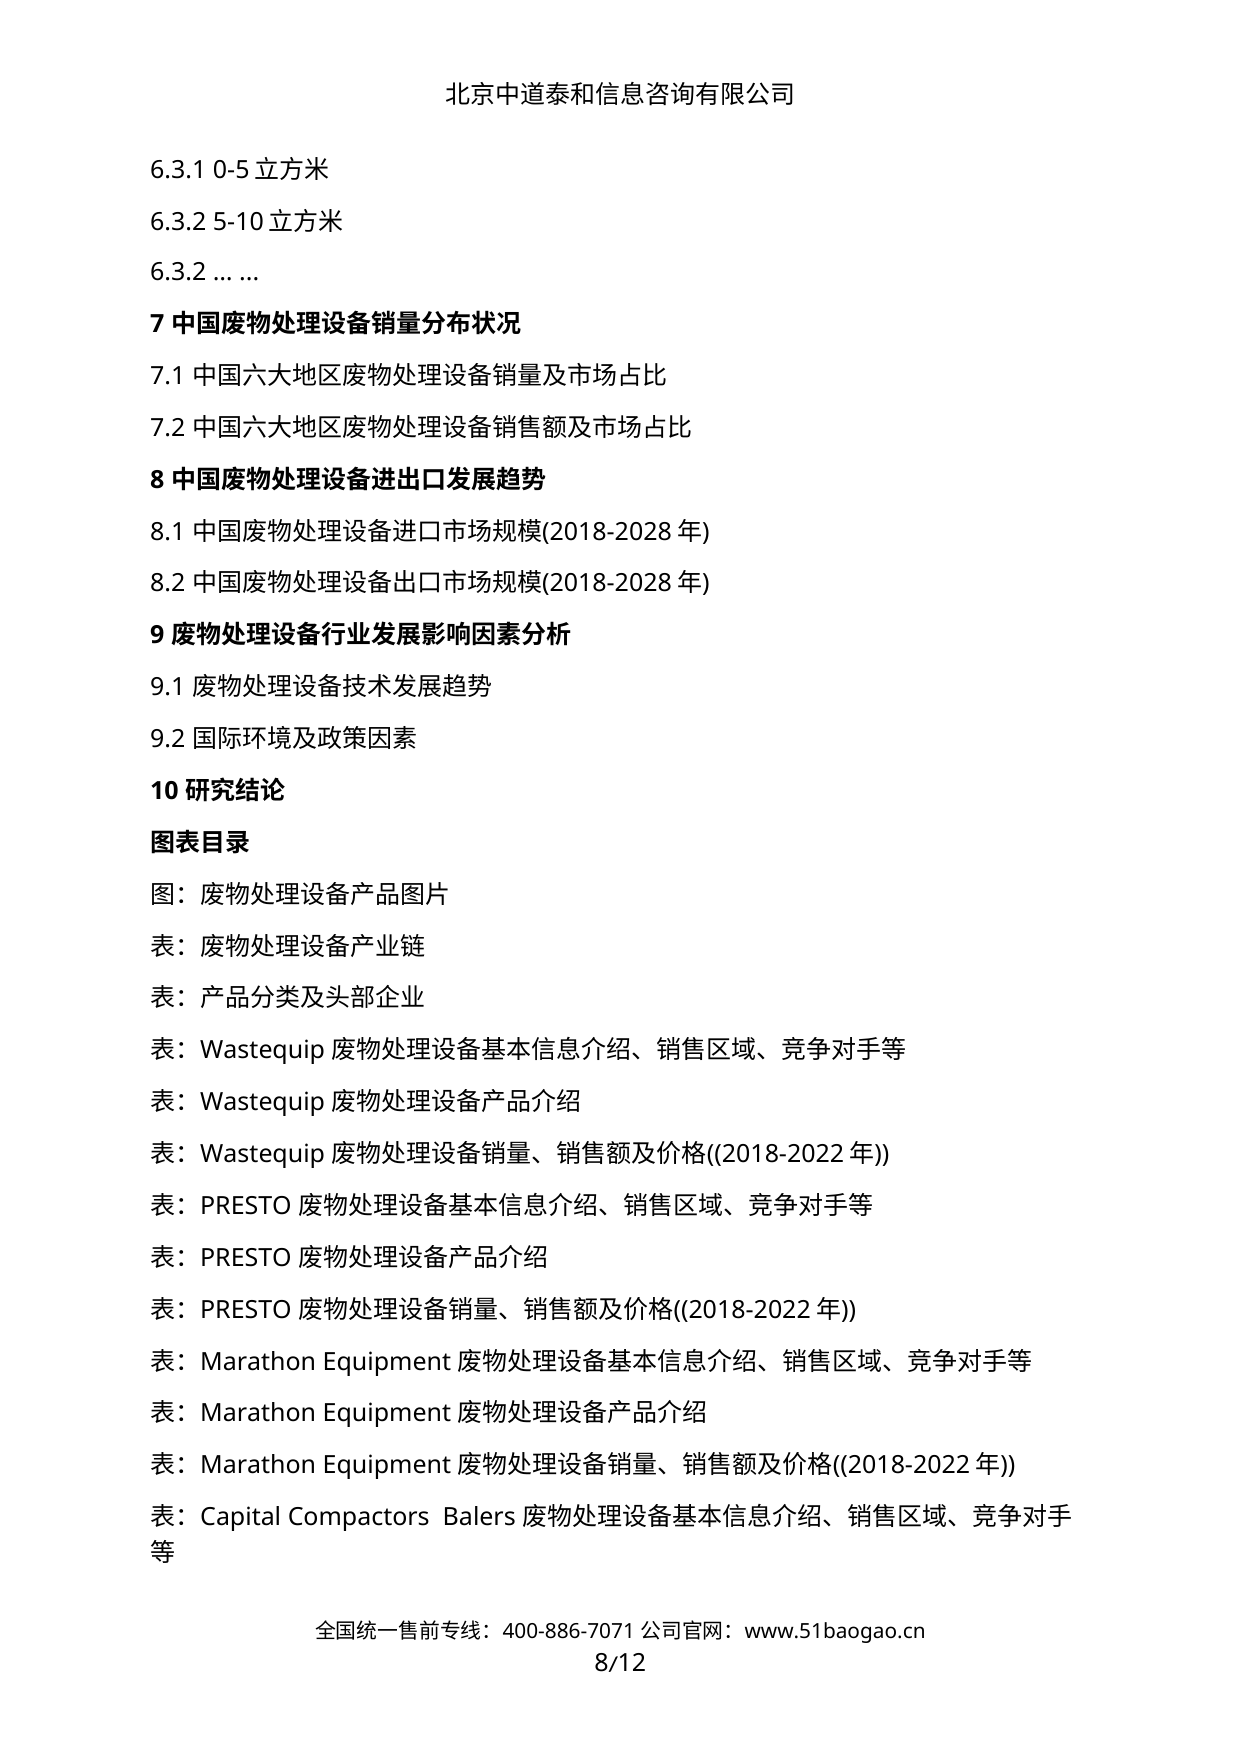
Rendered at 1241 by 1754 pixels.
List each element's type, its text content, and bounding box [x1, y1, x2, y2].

text 8.1 中国废物处理设备进口市场规模(2018-2028年) [150, 511, 1090, 547]
text 表：Wastequip 废物处理设备销量、销售额及价格((2018-2022年)) [150, 1133, 1090, 1170]
text 9 废物处理设备行业发展影响因素分析 [150, 615, 1090, 651]
text 7 中国废物处理设备销量分布状况 [150, 303, 1090, 340]
text 图表目录 [150, 822, 1090, 858]
text 表：Marathon Equipment 废物处理设备销量、销售额及价格((2018-2022年)) [150, 1445, 1090, 1481]
text 7.2 中国六大地区废物处理设备销售额及市场占比 [150, 407, 1090, 443]
text 7.1 中国六大地区废物处理设备销量及市场占比 [150, 355, 1090, 392]
text 8.2 中国废物处理设备出口市场规模(2018-2028年) [150, 563, 1090, 599]
text 10 研究结论 [150, 770, 1090, 807]
text 表：Wastequip 废物处理设备基本信息介绍、销售区域、竞争对手等 [150, 1030, 1090, 1066]
text 9.2 国际环境及政策因素 [150, 718, 1090, 755]
text 6.3.1 0-5立方米 [150, 150, 1090, 186]
text 表：PRESTO 废物处理设备基本信息介绍、销售区域、竞争对手等 [150, 1185, 1090, 1222]
text 图：废物处理设备产品图片 [150, 874, 1090, 910]
text 表：Capital Compactors Balers 废物处理设备基本信息介绍、销售区域、竞争对手等 [150, 1497, 1090, 1569]
text 6.3.2 … ... [150, 254, 1090, 288]
text 表：Marathon Equipment 废物处理设备基本信息介绍、销售区域、竞争对手等 [150, 1341, 1090, 1377]
text 表：PRESTO 废物处理设备产品介绍 [150, 1237, 1090, 1273]
text 表：Marathon Equipment 废物处理设备产品介绍 [150, 1393, 1090, 1429]
text 表：废物处理设备产业链 [150, 926, 1090, 962]
text 8 中国废物处理设备进出口发展趋势 [150, 459, 1090, 495]
text 表：Wastequip 废物处理设备产品介绍 [150, 1082, 1090, 1118]
text 表：PRESTO 废物处理设备销量、销售额及价格((2018-2022年)) [150, 1289, 1090, 1325]
text 表：产品分类及头部企业 [150, 978, 1090, 1014]
text 9.1 废物处理设备技术发展趋势 [150, 667, 1090, 703]
text 6.3.2 5-10立方米 [150, 202, 1090, 238]
